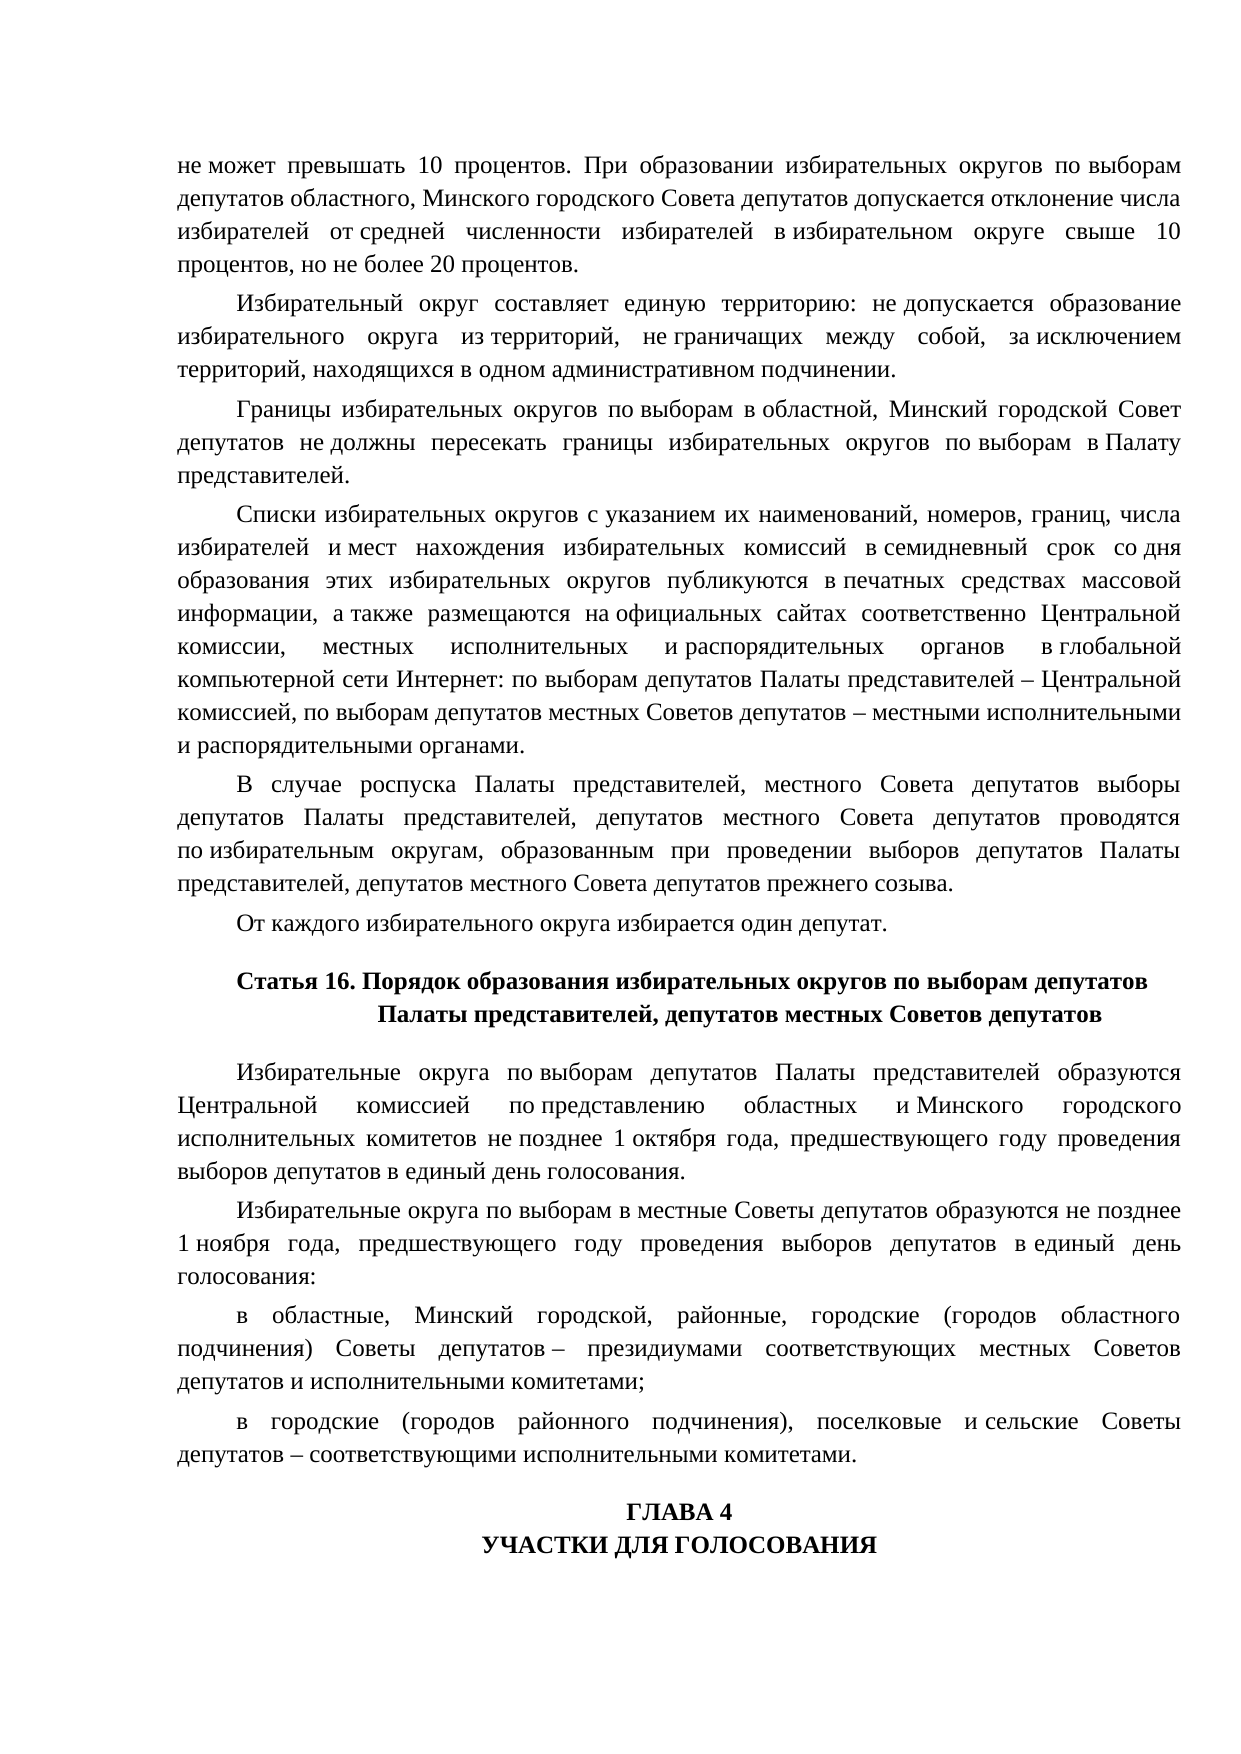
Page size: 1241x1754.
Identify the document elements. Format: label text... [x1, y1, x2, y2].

text в городские (городов районного подчинения), поселковые и сельские Советы депутатов – соответствующими исполнительными комитетами. [177, 1406, 1181, 1467]
text Границы избирательных округов по выборам в областной, Минский городской Совет депутатов не должны пересекать границы избирательных округов по выборам в Палату представителей. [177, 394, 1181, 488]
text В случае роспуска Палаты представителей, местного Совета депутатов выборы депутатов Палаты представителей, депутатов местного Совета депутатов проводятся по избирательным округам, образованным при проведении выборов депутатов Палаты представителей, депутатов местного Совета депутатов прежнего созыва. [177, 769, 1181, 897]
text Избирательные округа по выборам в местные Советы депутатов образуются не позднее 1 ноября года, предшествующего году проведения выборов депутатов в единый день голосования: [177, 1195, 1181, 1290]
text ГЛАВА 4 УЧАСТКИ ДЛЯ ГОЛОСОВАНИЯ [177, 1497, 1181, 1558]
text в областные, Минский городской, районные, городские (городов областного подчинения) Советы депутатов – президиумами соответствующих местных Советов депутатов и исполнительными комитетами; [177, 1300, 1181, 1395]
text Статья 16. Порядок образования избирательных округов по выборам депутатов Палаты представителей, депутатов местных Советов депутатов [236, 966, 1181, 1027]
text От каждого избирательного округа избирается один депутат. [177, 908, 1181, 936]
text Избирательный округ составляет единую территорию: не допускается образование избирательного округа из территорий, не граничащих между собой, за исключением территорий, находящихся в одном административном подчинении. [177, 288, 1181, 383]
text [177, 150, 1181, 278]
text Списки избирательных округов с указанием их наименований, номеров, границ, числа избирателей и мест нахождения избирательных комиссий в семидневный срок со дня образования этих избирательных округов публикуются в печатных средствах массовой информации, а также размещаются на официальных сайтах соответственно Центральной комиссии, местных исполнительных и распорядительных органов в глобальной компьютерной сети Интернет: по выборам депутатов Палаты представителей – Центральной комиссией, по выборам депутатов местных Советов депутатов – местными исполнительными и распорядительными органами. [177, 499, 1181, 759]
text Избирательные округа по выборам депутатов Палаты представителей образуются Центральной комиссией по представлению областных и Минского городского исполнительных комитетов не позднее 1 октября года, предшествующего году проведения выборов депутатов в единый день голосования. [177, 1057, 1181, 1184]
